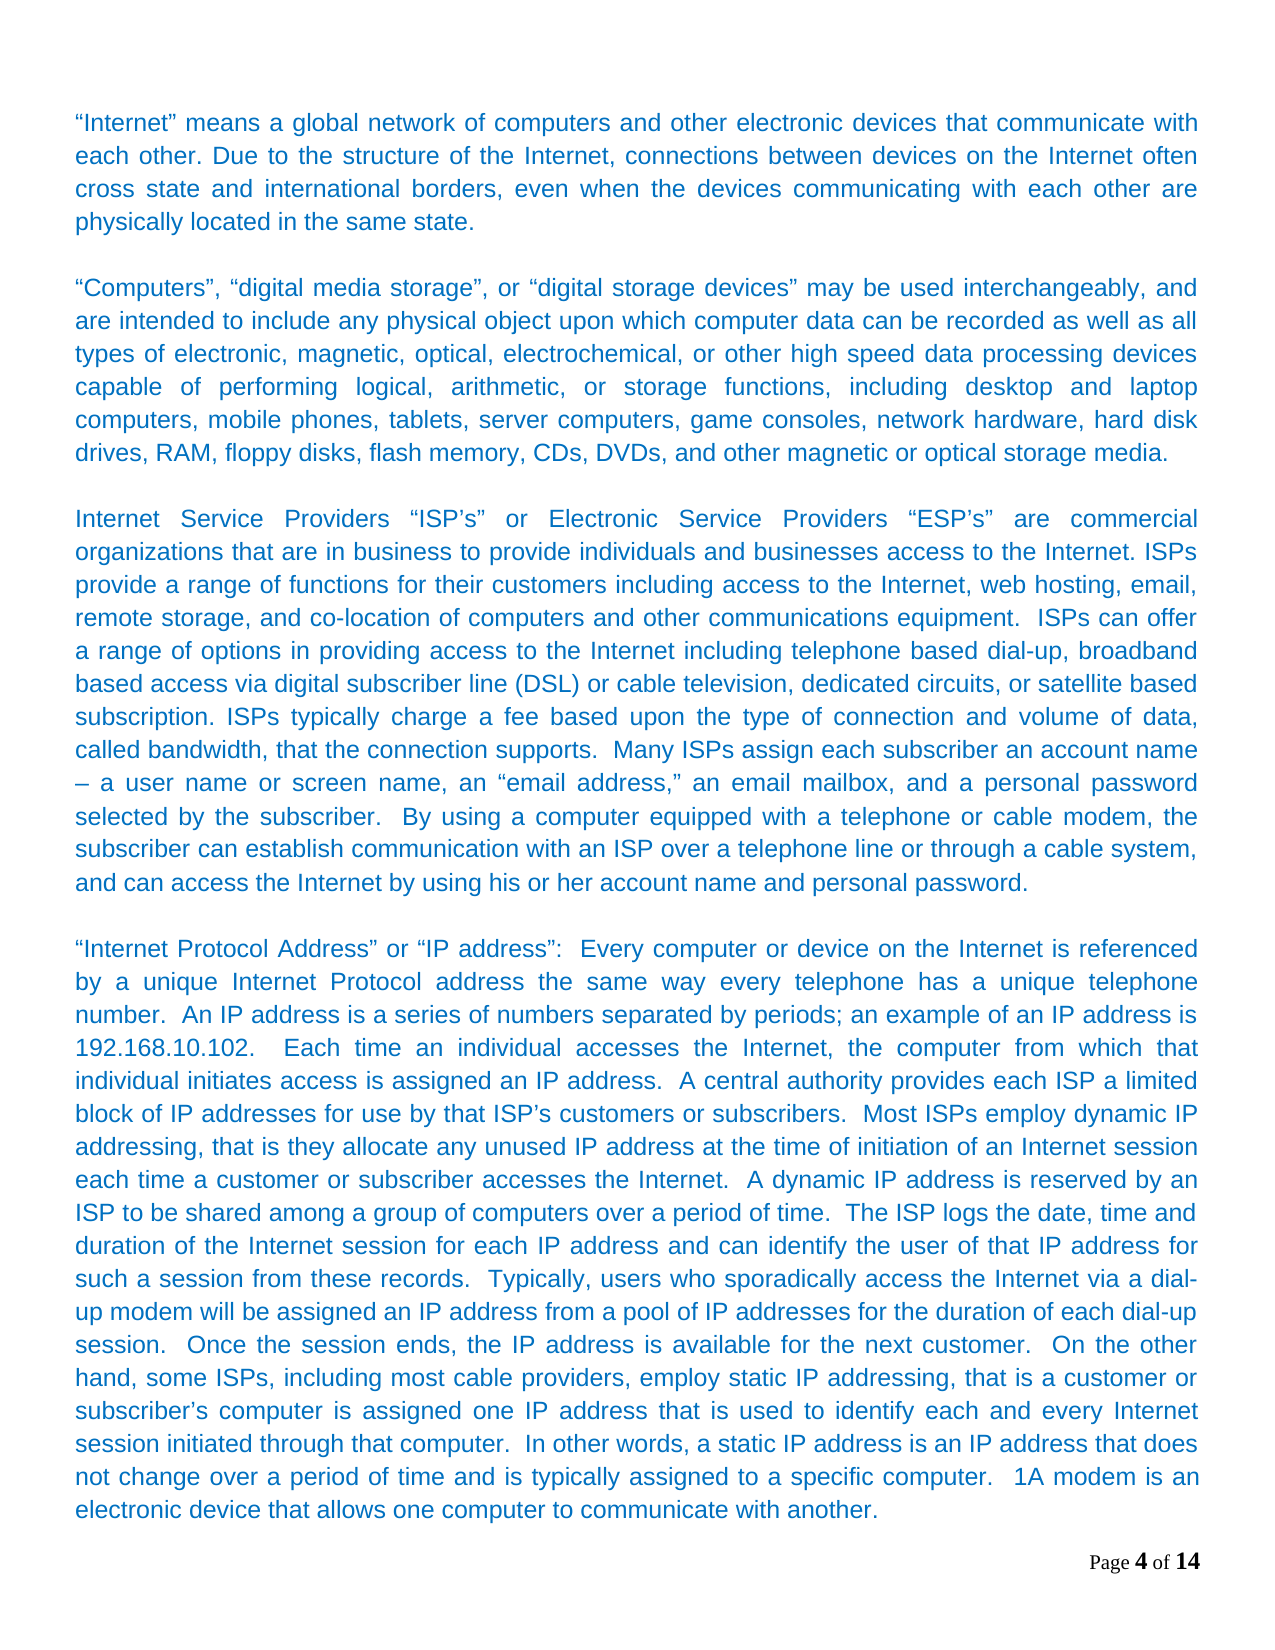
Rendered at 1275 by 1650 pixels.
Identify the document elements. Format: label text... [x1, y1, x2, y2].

text “Computers”, “digital media storage”, or “digital storage devices” may be used interchangeably, and are intended to include any physical object upon which computer data can be recorded as well as all types of electronic, magnetic, optical, electrochemical, or other high speed data processing devices capable of performing logical, arithmetic, or storage functions, including desktop and laptop computers, mobile phones, tablets, server computers, game consoles, network hardware, hard disk drives, RAM, floppy disks, flash memory, CDs, DVDs, and other magnetic or optical storage media. [75, 273, 1200, 467]
text Internet Service Providers “ISP’s” or Electronic Service Providers “ESP’s” are commercial organizations that are in business to provide individuals and businesses access to the Internet. ISPs provide a range of functions for their customers including access to the Internet, web hosting, email, remote storage, and co-location of computers and other communications equipment. ISPs can offer a range of options in providing access to the Internet including telephone based dial-up, broadband based access via digital subscriber line (DSL) or cable television, dedicated circuits, or satellite based subscription. ISPs typically charge a fee based upon the type of connection and volume of data, called bandwidth, that the connection supports. Many ISPs assign each subscriber an account name – a user name or screen name, an “email address,” an email mailbox, and a personal password selected by the subscriber. By using a computer equipped with a telephone or cable modem, the subscriber can establish communication with an ISP over a telephone line or through a cable system, and can access the Internet by using his or her account name and personal password. [75, 504, 1200, 896]
text “Internet” means a global network of computers and other electronic devices that communicate with each other. Due to the structure of the Internet, connections between devices on the Internet often cross state and international borders, even when the devices communicating with each other are physically located in the same state. [75, 108, 1200, 236]
text “Internet Protocol Address” or “IP address”: Every computer or device on the Internet is referenced by a unique Internet Protocol address the same way every telephone has a unique telephone number. An IP address is a series of numbers separated by periods; an example of an IP address is 192.168.10.102. Each time an individual accesses the Internet, the computer from which that individual initiates access is assigned an IP address. A central authority provides each ISP a limited block of IP addresses for use by that ISP’s customers or subscribers. Most ISPs employ dynamic IP addressing, that is they allocate any unused IP address at the time of initiation of an Internet session each time a customer or subscriber accesses the Internet. A dynamic IP address is reserved by an ISP to be shared among a group of computers over a period of time. The ISP logs the date, time and duration of the Internet session for each IP address and can identify the user of that IP address for such a session from these records. Typically, users who sporadically access the Internet via a dial-up modem will be assigned an IP address from a pool of IP addresses for the duration of each dial-up session. Once the session ends, the IP address is available for the next customer. On the other hand, some ISPs, including most cable providers, employ static IP addressing, that is a customer or subscriber’s computer is assigned one IP address that is used to identify each and every Internet session initiated through that computer. In other words, a static IP address is an IP address that does not change over a period of time and is typically assigned to a specific computer. A modem is an electronic device that allows one computer to communicate with another. [75, 933, 1200, 1524]
